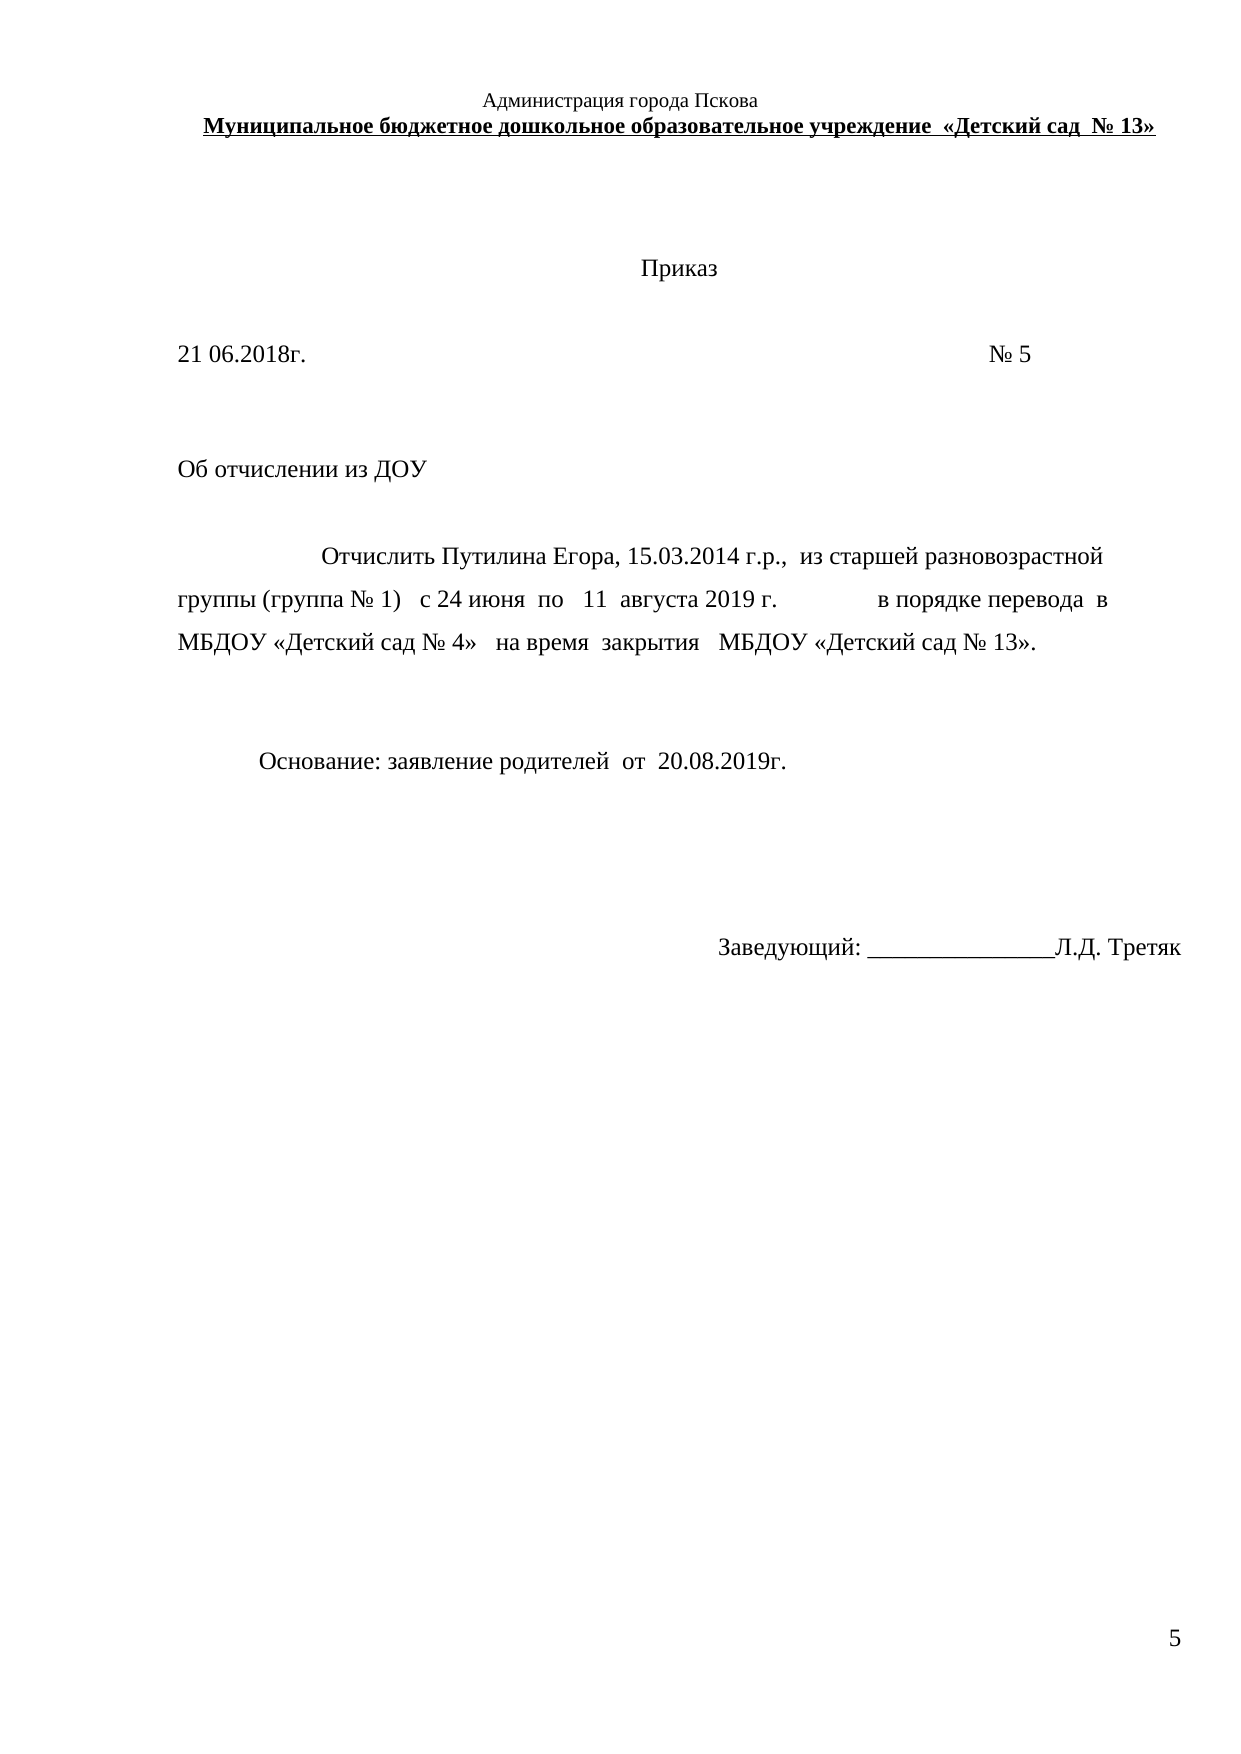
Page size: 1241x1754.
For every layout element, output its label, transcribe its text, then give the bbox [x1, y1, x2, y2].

text 21 06.2018г. № 5 [177, 339, 1181, 368]
text Отчислить Путилина Егора, 15.03.2014 г.р., из старшей разновозрастной группы (группа № 1) с 24 июня по 11 августа 2019 г. в порядке перевода в МБДОУ «Детский сад № 4» на время закрытия МБДОУ «Детский сад № 13». [177, 541, 1181, 656]
text Об отчислении из ДОУ [177, 454, 1181, 483]
text Приказ [177, 253, 1181, 282]
text Муниципальное бюджетное дошкольное образовательное учреждение «Детский сад № 13» [177, 112, 1181, 138]
text Основание: заявление родителей от 20.08.2019г. [177, 746, 1181, 775]
text Заведующий: _______________Л.Д. Третяк [177, 932, 1181, 960]
text Администрация города Пскова [177, 88, 1063, 112]
